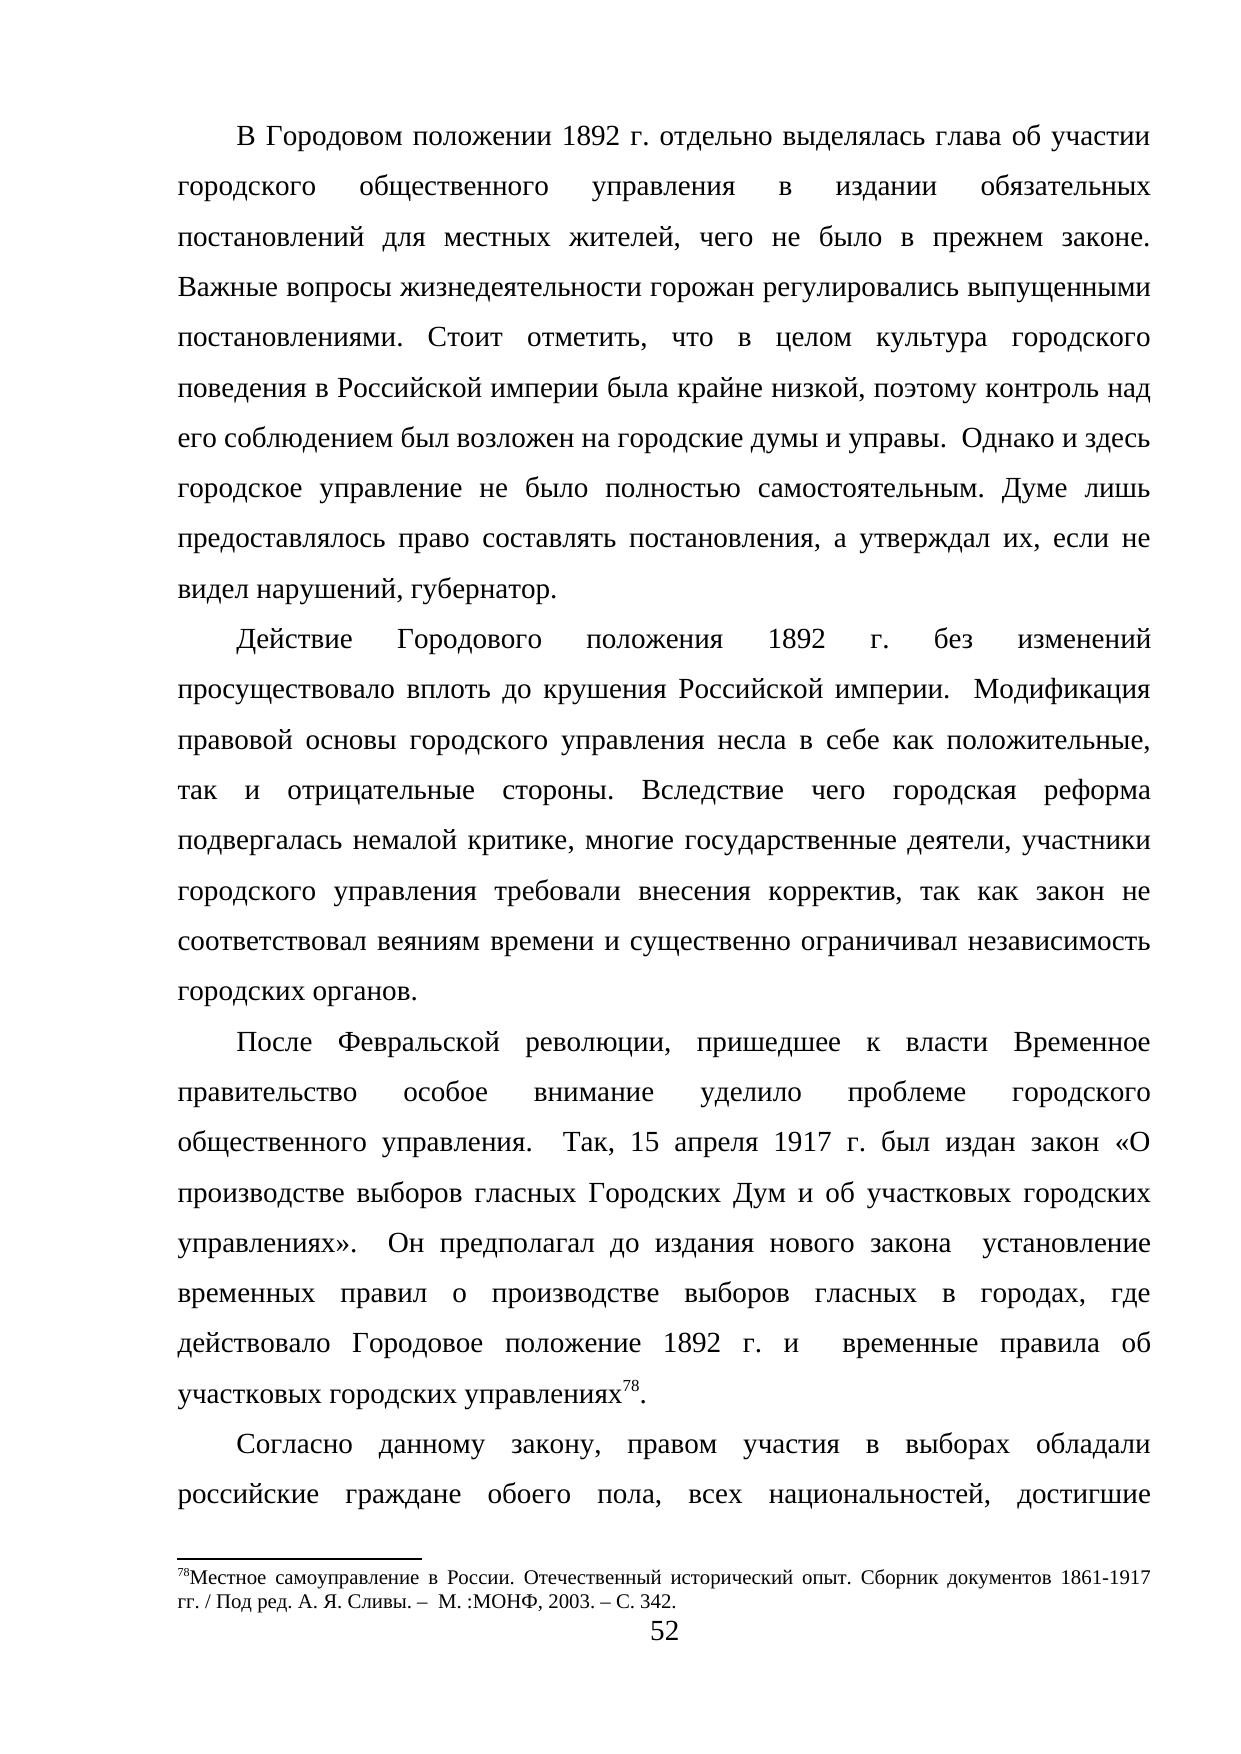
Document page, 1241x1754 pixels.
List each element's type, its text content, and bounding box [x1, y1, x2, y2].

text В Городовом положении 1892 г. отдельно выделялась глава об участии городского общественного управления в издании обязательных постановлений для местных жителей, чего не было в прежнем законе. Важные вопросы жизнедеятельности горожан регулировались выпущенными постановлениями. Стоит отметить, что в целом культура городского поведения в Российской империи была крайне низкой, поэтому контроль над его соблюдением был возложен на городские думы и управы. Однако и здесь городское управление не было полностью самостоятельным. Думе лишь предоставлялось право составлять постановления, а утверждал их, если не видел нарушений, губернатор. [177, 118, 1152, 604]
text Действие Городового положения 1892 г. без изменений просуществовало вплоть до крушения Российской империи. Модификация правовой основы городского управления несла в себе как положительные, так и отрицательные стороны. Вследствие чего городская реформа подвергалась немалой критике, многие государственные деятели, участники городского управления требовали внесения корректив, так как закон не соответствовал веяниям времени и существенно ограничивал независимость городских органов. [177, 621, 1152, 1007]
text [177, 1426, 1152, 1510]
text После Февральской революции, пришедшее к власти Временное правительство особое внимание уделило проблеме городского общественного управления. Так, 15 апреля 1917 г. был издан закон «О производстве выборов гласных Городских Дум и об участковых городских управлениях». Он предполагал до издания нового закона установление временных правил о производстве выборов гласных в городах, где действовало Городовое положение 1892 г. и временные правила об участковых городских управлениях. [177, 1024, 1152, 1409]
